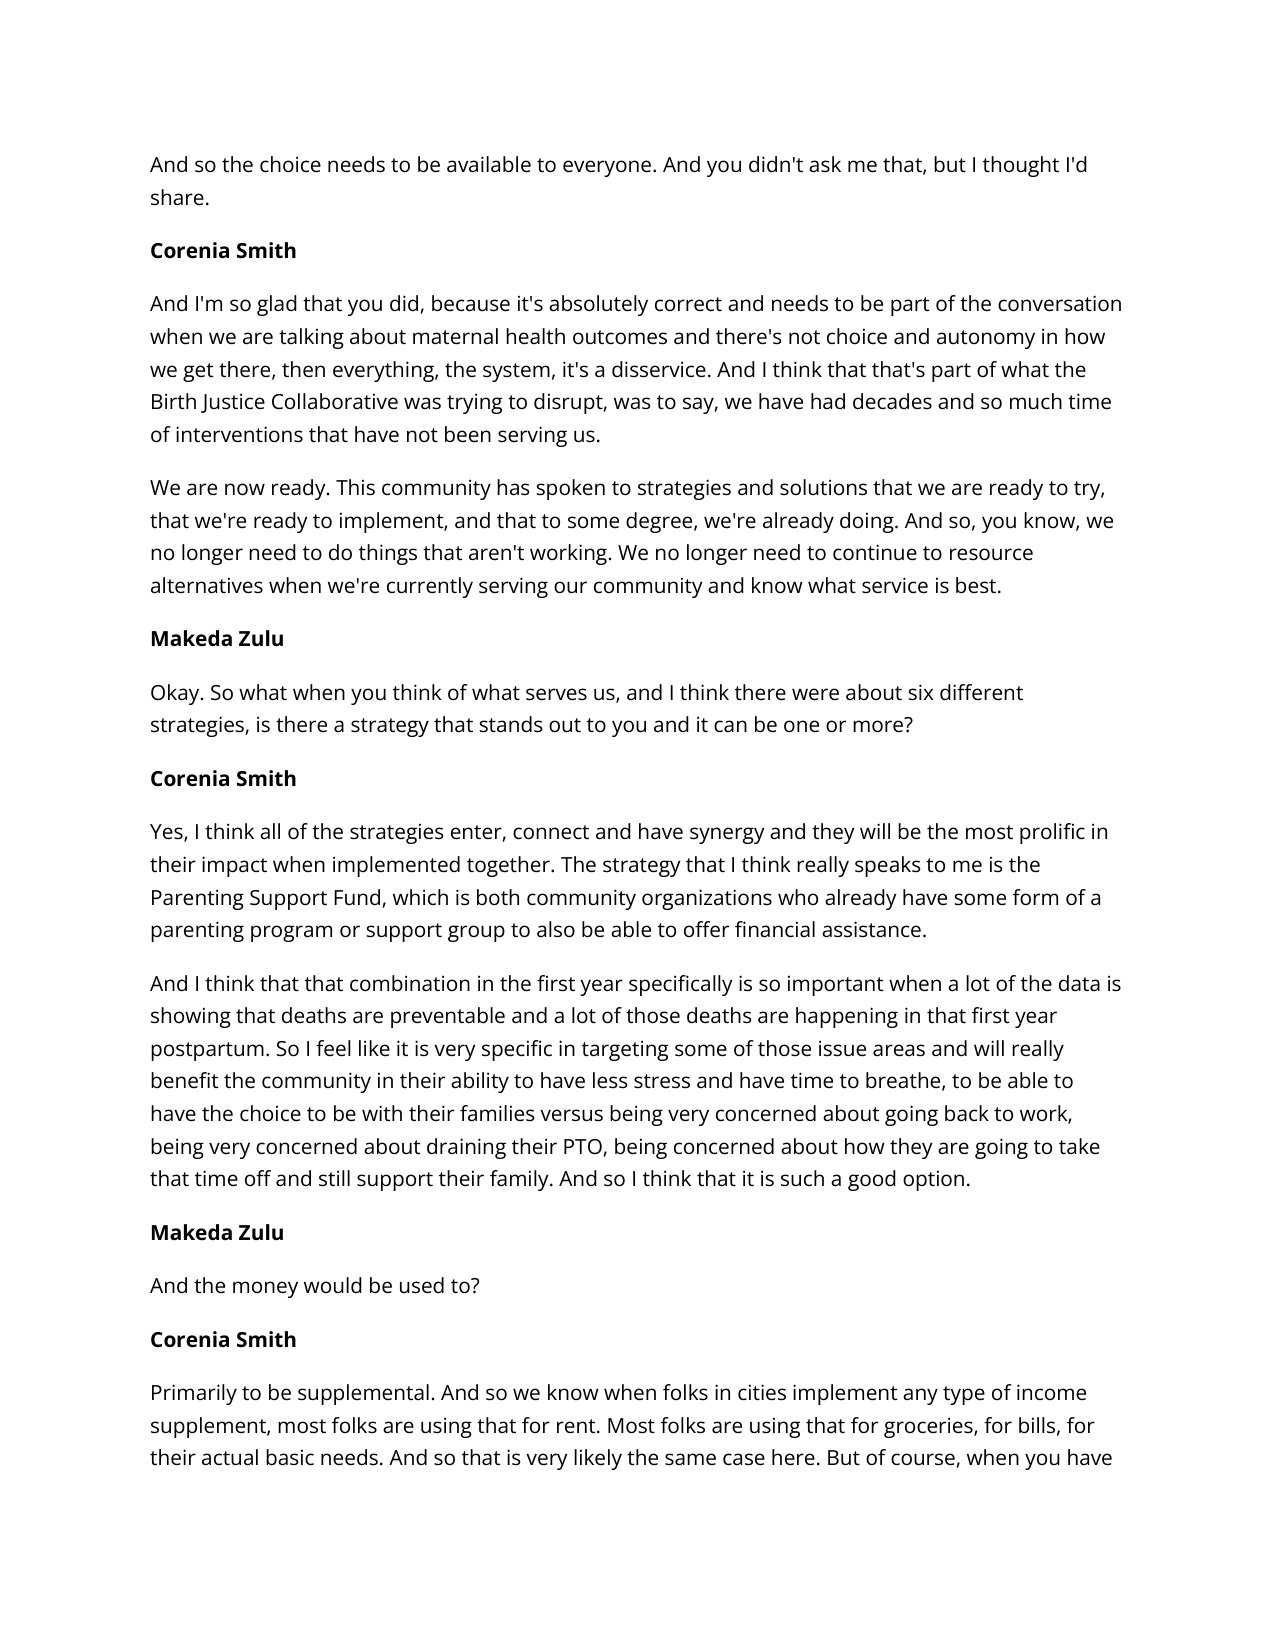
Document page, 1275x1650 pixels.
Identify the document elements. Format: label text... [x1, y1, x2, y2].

text And I'm so glad that you did, because it's absolutely correct and needs to be part of the conversation when we are talking about maternal health outcomes and there's not choice and autonomy in how we get there, then everything, the system, it's a disservice. And I think that that's part of what the Birth Justice Collaborative was trying to disrupt, was to say, we have had decades and so much time of interventions that have not been serving us. [150, 289, 1125, 448]
text Corenia Smith [150, 1325, 1125, 1353]
text Corenia Smith [150, 764, 1125, 792]
text And so the choice needs to be available to everyone. And you didn't ask me that, but I thought I'd share. [150, 150, 1125, 211]
text Okay. So what when you think of what serves us, and I think there were about six different strategies, is there a strategy that stands out to you and it can be one or more? [150, 678, 1125, 739]
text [150, 1378, 1125, 1472]
text And the money would be used to? [150, 1271, 1125, 1300]
text Makeda Zulu [150, 1218, 1125, 1246]
text Yes, I think all of the strategies enter, connect and have synergy and they will be the most prolific in their impact when implemented together. The strategy that I think really speaks to me is the Parenting Support Fund, which is both community organizations who already have some form of a parenting program or support group to also be able to offer financial assistance. [150, 817, 1125, 944]
text Corenia Smith [150, 236, 1125, 264]
text Makeda Zulu [150, 624, 1125, 653]
text We are now ready. This community has spoken to strategies and solutions that we are ready to try, that we're ready to implement, and that to some degree, we're already doing. And so, you know, we no longer need to do things that aren't working. We no longer need to continue to resource alternatives when we're currently serving our community and know what service is best. [150, 473, 1125, 599]
text And I think that that combination in the first year specifically is so important when a lot of the data is showing that deaths are preventable and a lot of those deaths are happening in that first year postpartum. So I feel like it is very specific in targeting some of those issue areas and will really benefit the community in their ability to have less stress and have time to breathe, to be able to have the choice to be with their families versus being very concerned about going back to work, being very concerned about draining their PTO, being concerned about how they are going to take that time off and still support their family. And so I think that it is such a good option. [150, 969, 1125, 1193]
